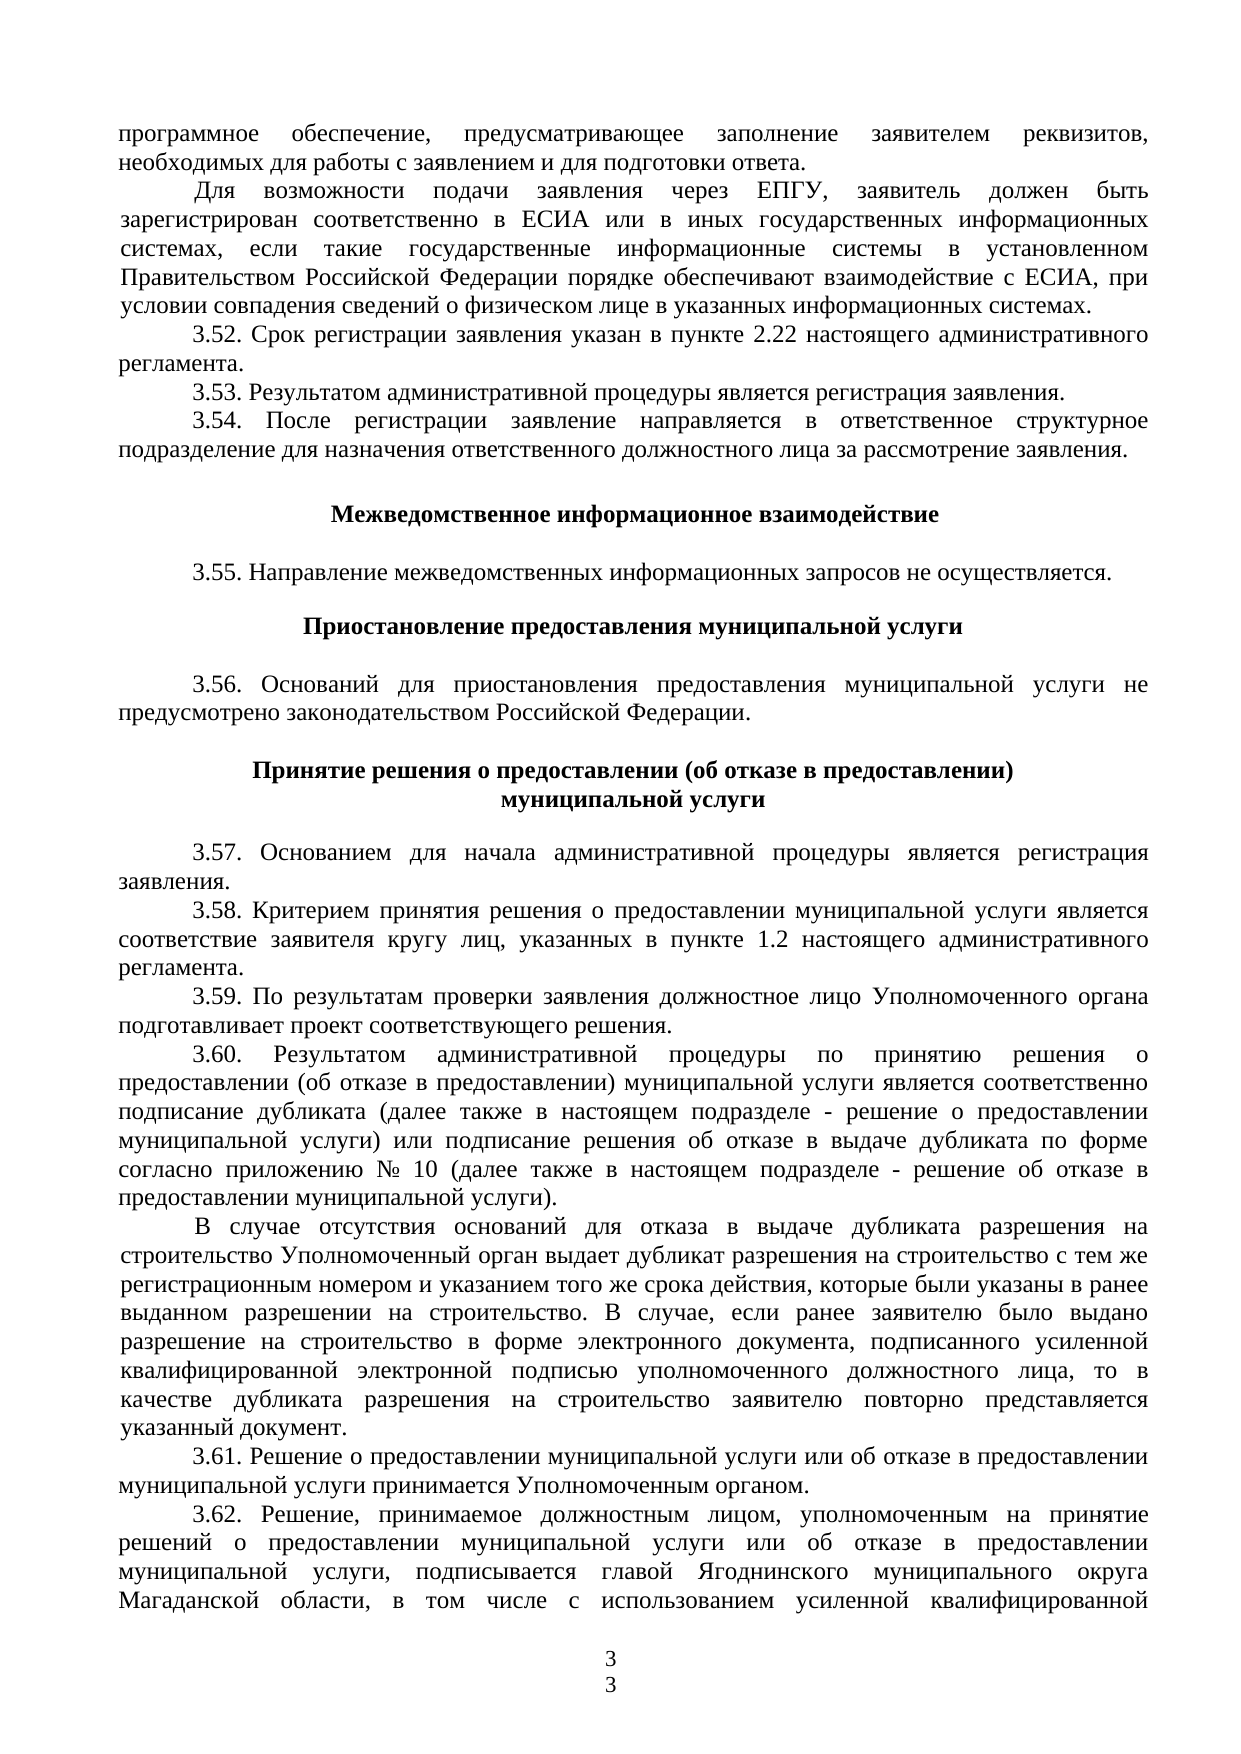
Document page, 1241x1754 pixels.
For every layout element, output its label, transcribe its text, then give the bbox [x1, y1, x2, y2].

text 3.53. Результатом административной процедуры является регистрация заявления. [118, 377, 1149, 406]
text 3.52. Срок регистрации заявления указан в пункте 2.22 настоящего административного регламента. [118, 319, 1149, 377]
text 3.60. Результатом административной процедуры по принятию решения о предоставлении (об отказе в предоставлении) муниципальной услуги является соответственно подписание дубликата (далее также в настоящем подразделе - решение о предоставлении муниципальной услуги) или подписание решения об отказе в выдаче дубликата по форме согласно приложению № 10 (далее также в настоящем подразделе - решение об отказе в предоставлении муниципальной услуги). [118, 1039, 1149, 1211]
text муниципальной услуги [118, 784, 1148, 812]
text Принятие решения о предоставлении (об отказе в предоставлении) [118, 755, 1148, 784]
text В случае отсутствия оснований для отказа в выдаче дубликата разрешения на строительство Уполномоченный орган выдает дубликат разрешения на строительство с тем же регистрационным номером и указанием того же срока действия, которые были указаны в ранее выданном разрешении на строительство. В случае, если ранее заявителю было выдано разрешение на строительство в форме электронного документа, подписанного усиленной квалифицированной электронной подписью уполномоченного должностного лица, то в качестве дубликата разрешения на строительство заявителю повторно представляется указанный документ. [120, 1211, 1149, 1441]
text 3.54. После регистрации заявление направляется в ответственное структурное подразделение для назначения ответственного должностного лица за рассмотрение заявления. [118, 406, 1149, 463]
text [118, 118, 1149, 176]
text Приостановление предоставления муниципальной услуги [118, 611, 1148, 640]
text 3.57. Основанием для начала административной процедуры является регистрация заявления. [118, 837, 1149, 895]
text 3.56. Оснований для приостановления предоставления муниципальной услуги не предусмотрено законодательством Российской Федерации. [118, 669, 1149, 726]
text 3.61. Решение о предоставлении муниципальной услуги или об отказе в предоставлении муниципальной услуги принимается Уполномоченным органом. [118, 1441, 1149, 1499]
text Для возможности подачи заявления через ЕПГУ, заявитель должен быть зарегистрирован соответственно в ЕСИА или в иных государственных информационных системах, если такие государственные информационные системы в установленном Правительством Российской Федерации порядке обеспечивают взаимодействие с ЕСИА, при условии совпадения сведений о физическом лице в указанных информационных системах. [120, 176, 1149, 319]
text 3.58. Критерием принятия решения о предоставлении муниципальной услуги является соответствие заявителя кругу лиц, указанных в пункте 1.2 настоящего административного регламента. [118, 895, 1149, 981]
text Межведомственное информационное взаимодействие [118, 499, 1152, 528]
text 3.55. Направление межведомственных информационных запросов не осуществляется. [118, 557, 1149, 586]
text 3.59. По результатам проверки заявления должностное лицо Уполномоченного органа подготавливает проект соответствующего решения. [118, 981, 1149, 1039]
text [118, 1499, 1149, 1614]
